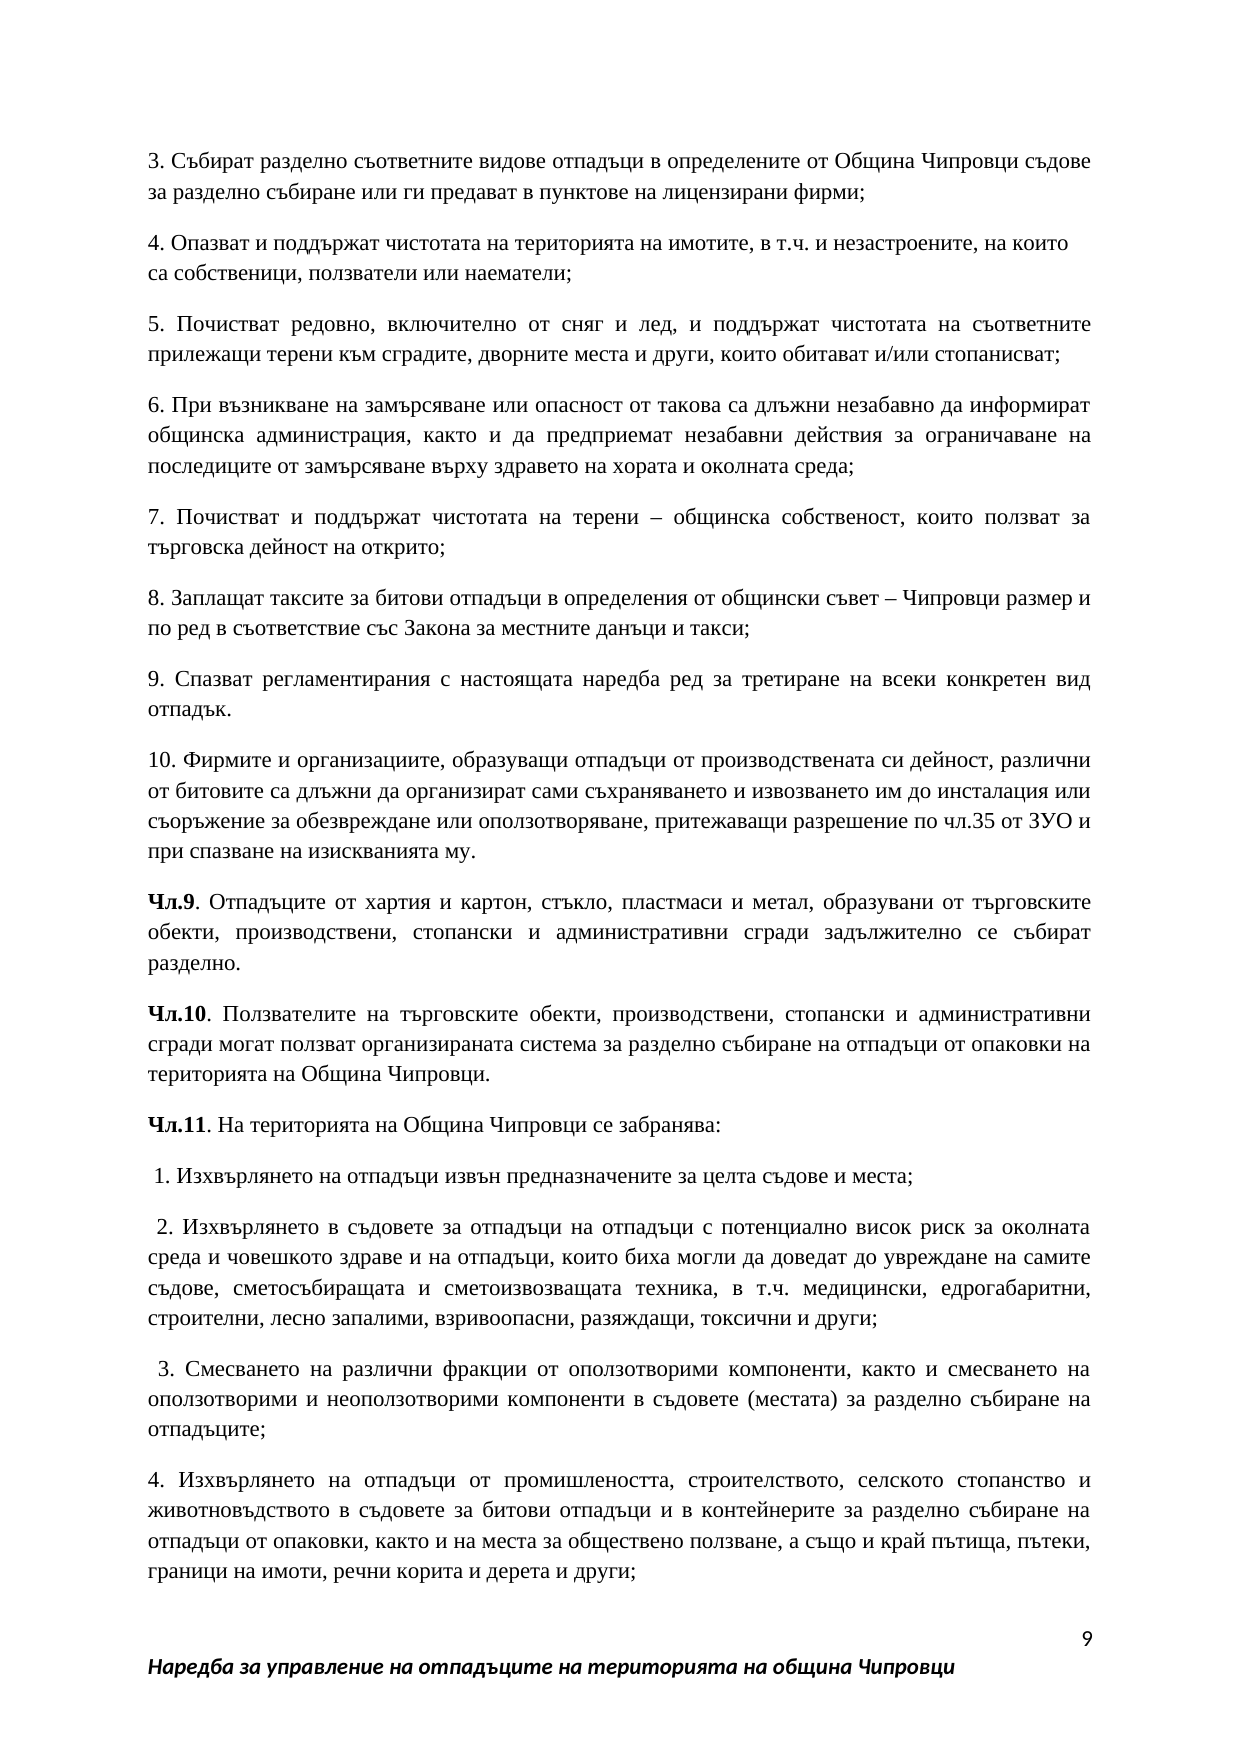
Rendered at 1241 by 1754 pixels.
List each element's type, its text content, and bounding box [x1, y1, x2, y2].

text 3. Смесването на различни фракции от оползотворими компоненти, както и смесването на оползотворими и неоползотворими компоненти в съдовете (местата) за разделно събиране на отпадъците; [148, 1355, 1093, 1442]
text Чл.11. На територията на Община Чипровци се забранява: [148, 1111, 1093, 1137]
text Чл.10. Ползвателите на търговските обекти, производствени, стопански и административни сгради могат ползват организираната система за разделно събиране на отпадъци от опаковки на територията на Община Чипровци. [148, 1000, 1093, 1086]
text 2. Изхвърлянето в съдовете за отпадъци на отпадъци с потенциално висок риск за околната среда и човешкото здраве и на отпадъци, които биха могли да доведат до увреждане на самите съдове, сметосъбиращата и сметоизвозващата техника, в т.ч. медицински, едрогабаритни, строителни, лесно запалими, взривоопасни, разяждащи, токсични и други; [148, 1213, 1093, 1330]
text 7. Почистват и поддържат чистотата на терени – общинска собственост, които ползват за търговска дейност на открито; [148, 503, 1093, 559]
text 5. Почистват редовно, включително от сняг и лед, и поддържат чистотата на съответните прилежащи терени към сградите, дворните места и други, които обитават и/или стопанисват; [148, 310, 1093, 367]
text 8. Заплащат таксите за битови отпадъци в определения от общински съвет – Чипровци размер и по ред в съответствие със Закона за местните данъци и такси; [148, 584, 1093, 641]
text Чл.9. Отпадъците от хартия и картон, стъкло, пластмаси и метал, образувани от търговските обекти, производствени, стопански и административни сгради задължително се събират разделно. [148, 888, 1093, 975]
text 4. Изхвърлянето на отпадъци от промишлеността, строителството, селското стопанство и животновъдството в съдовете за битови отпадъци и в контейнерите за разделно събиране на отпадъци от опаковки, както и на места за обществено ползване, а също и край пътища, пътеки, граници на имоти, речни корита и дерета и други; [148, 1466, 1093, 1583]
text 9. Спазват регламентирания с настоящата наредба ред за третиране на всеки конкретен вид отпадък. [148, 665, 1093, 722]
text 3. Събират разделно съответните видове отпадъци в определените от Община Чипровци съдове за разделно събиране или ги предават в пунктове на лицензирани фирми; [148, 148, 1093, 204]
text 4. Опазват и поддържат чистотата на територията на имотите, в т.ч. и незастроените, на които са собственици, ползватели или наематели; [148, 229, 1093, 285]
text 6. При възникване на замърсяване или опасност от такова са длъжни незабавно да информират общинска администрация, както и да предприемат незабавни действия за ограничаване на последиците от замърсяване върху здравето на хората и околната среда; [148, 391, 1093, 478]
text 1. Изхвърлянето на отпадъци извън предназначените за целта съдове и места; [148, 1162, 1093, 1188]
text 10. Фирмите и организациите, образуващи отпадъци от производствената си дейност, различни от битовите са длъжни да организират сами съхраняването и извозването им до инсталация или съоръжение за обезвреждане или оползотворяване, притежаващи разрешение по чл.35 от ЗУО и при спазване на изискванията му. [148, 747, 1093, 863]
